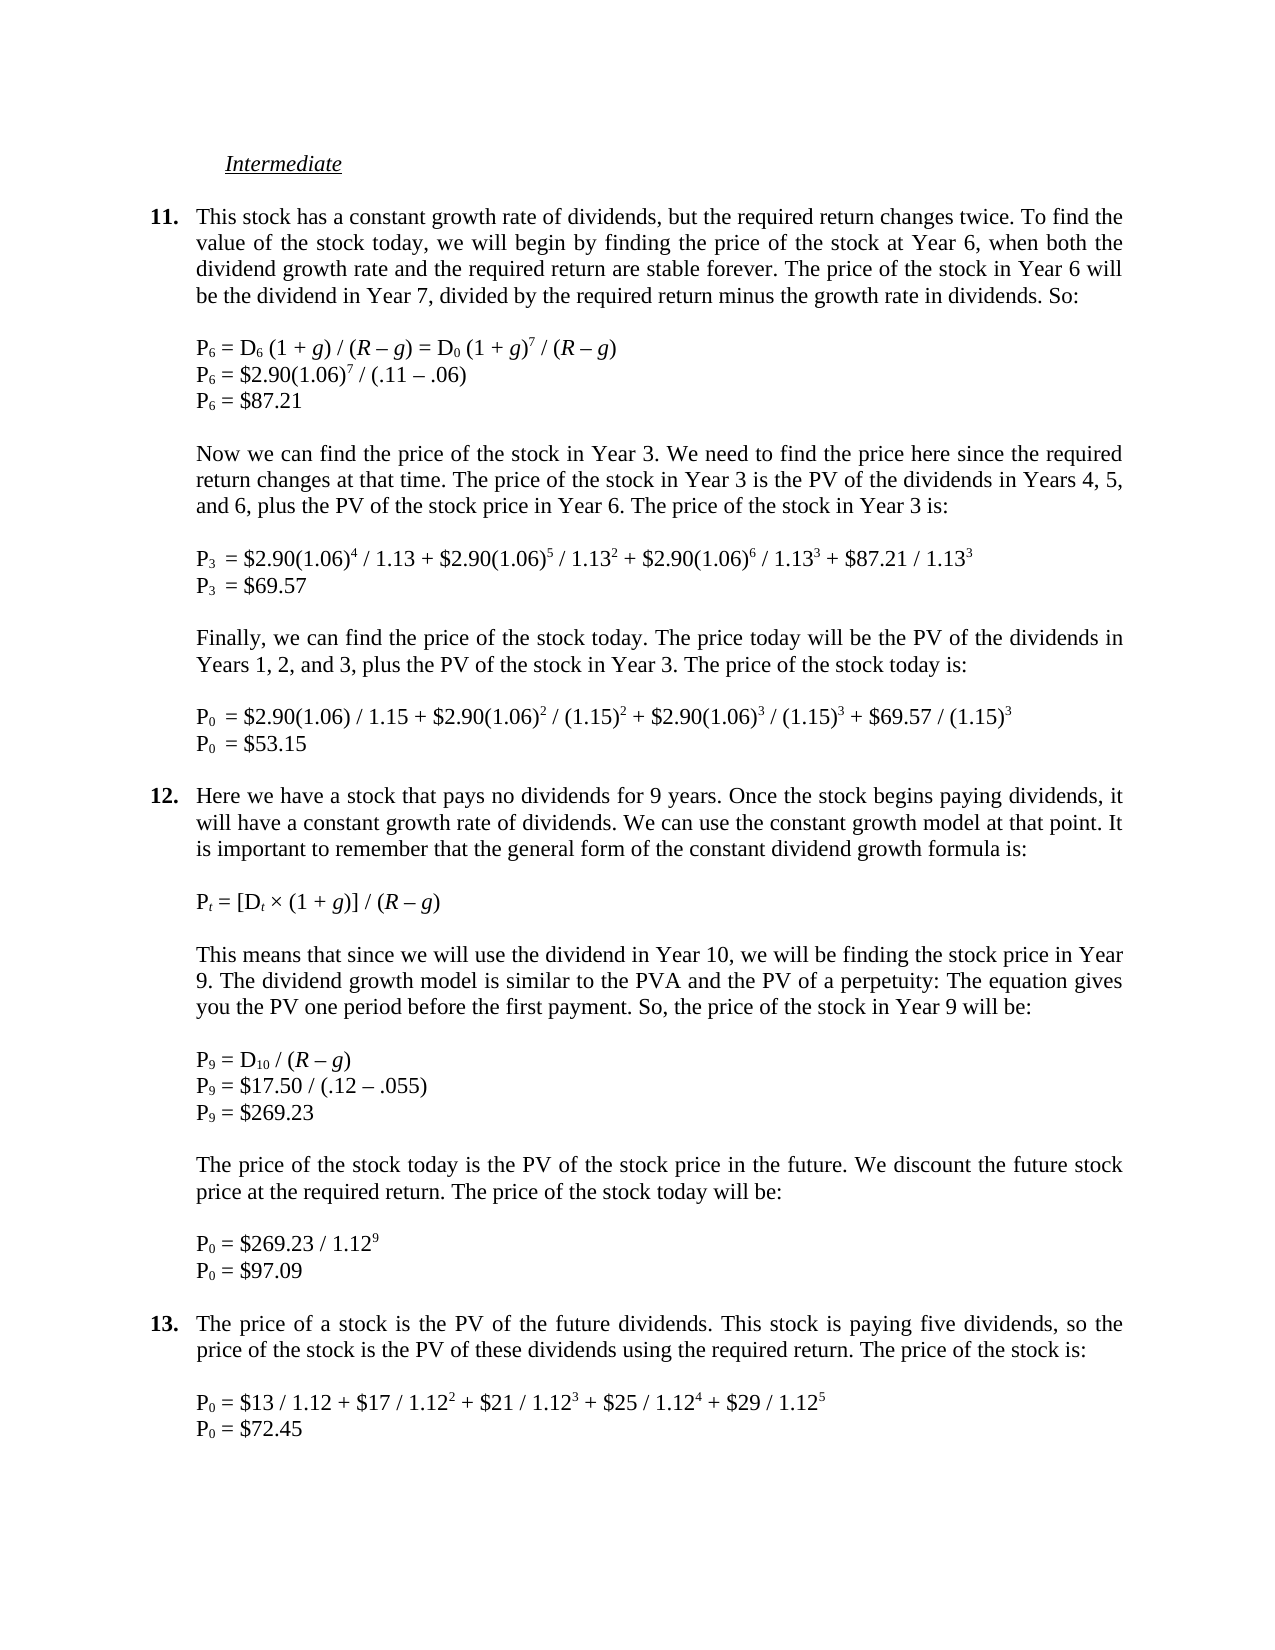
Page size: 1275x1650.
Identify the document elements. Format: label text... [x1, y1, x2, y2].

text P0 = $2.90(1.06) / 1.15 + $2.90(1.06)2 / (1.15)2 + $2.90(1.06)3 / (1.15)3 + $69.57 / (1.15)3 [150, 703, 1125, 730]
text P3 = $2.90(1.06)4 / 1.13 + $2.90(1.06)5 / 1.132 + $2.90(1.06)6 / 1.133 + $87.21 / 1.133 [150, 545, 1125, 572]
text 13. The price of a stock is the PV of the future dividends. This stock is paying five dividends, so the price of the stock is the PV of these dividends using the required return. The price of the stock is: [150, 1309, 1125, 1362]
text P0 = $97.09 [150, 1257, 1125, 1283]
text 11. This stock has a constant growth rate of dividends, but the required return changes twice. To find the value of the stock today, we will begin by finding the price of the stock at Year 6, when both the dividend growth rate and the required return are stable forever. The price of the stock in Year 6 will be the dividend in Year 7, divided by the required return minus the growth rate in dividends. So: [150, 203, 1125, 308]
text P9 = $17.50 / (.12 – .055) [150, 1072, 1125, 1099]
text P0 = $53.15 [150, 730, 1125, 756]
text Finally, we can find the price of the stock today. The price today will be the PV of the dividends in Years 1, 2, and 3, plus the PV of the stock in Year 3. The price of the stock today is: [150, 624, 1125, 677]
text P3 = $69.57 [150, 572, 1125, 598]
text This means that since we will use the dividend in Year 10, we will be finding the stock price in Year 9. The dividend growth model is similar to the PVA and the PV of a perpetuity: The equation gives you the PV one period before the first payment. So, the price of the stock in Year 9 will be: [150, 941, 1125, 1020]
text P9 = D10 / (R – g) [150, 1046, 1125, 1072]
text 12. Here we have a stock that pays no dividends for 9 years. Once the stock begins paying dividends, it will have a constant growth rate of dividends. We can use the constant growth model at that point. It is important to remember that the general form of the constant dividend growth formula is: [150, 782, 1125, 862]
text P6 = D6 (1 + g) / (R – g) = D0 (1 + g)7 / (R – g) [150, 334, 1125, 361]
text P0 = $13 / 1.12 + $17 / 1.122 + $21 / 1.123 + $25 / 1.124 + $29 / 1.125 [150, 1389, 1125, 1415]
text Intermediate [150, 150, 1125, 176]
text P0 = $72.45 [150, 1415, 1125, 1441]
text The price of the stock today is the PV of the stock price in the future. We discount the future stock price at the required return. The price of the stock today will be: [150, 1151, 1125, 1204]
text P6 = $2.90(1.06)7 / (.11 – .06) [150, 361, 1125, 387]
text P6 = $87.21 [150, 387, 1125, 413]
text Now we can find the price of the stock in Year 3. We need to find the price here since the required return changes at that time. The price of the stock in Year 3 is the PV of the dividends in Years 4, 5, and 6, plus the PV of the stock price in Year 6. The price of the stock in Year 3 is: [150, 440, 1125, 519]
text Pt = [Dt × (1 + g)] / (R – g) [150, 888, 1125, 914]
text P9 = $269.23 [150, 1099, 1125, 1125]
text P0 = $269.23 / 1.129 [150, 1231, 1125, 1257]
